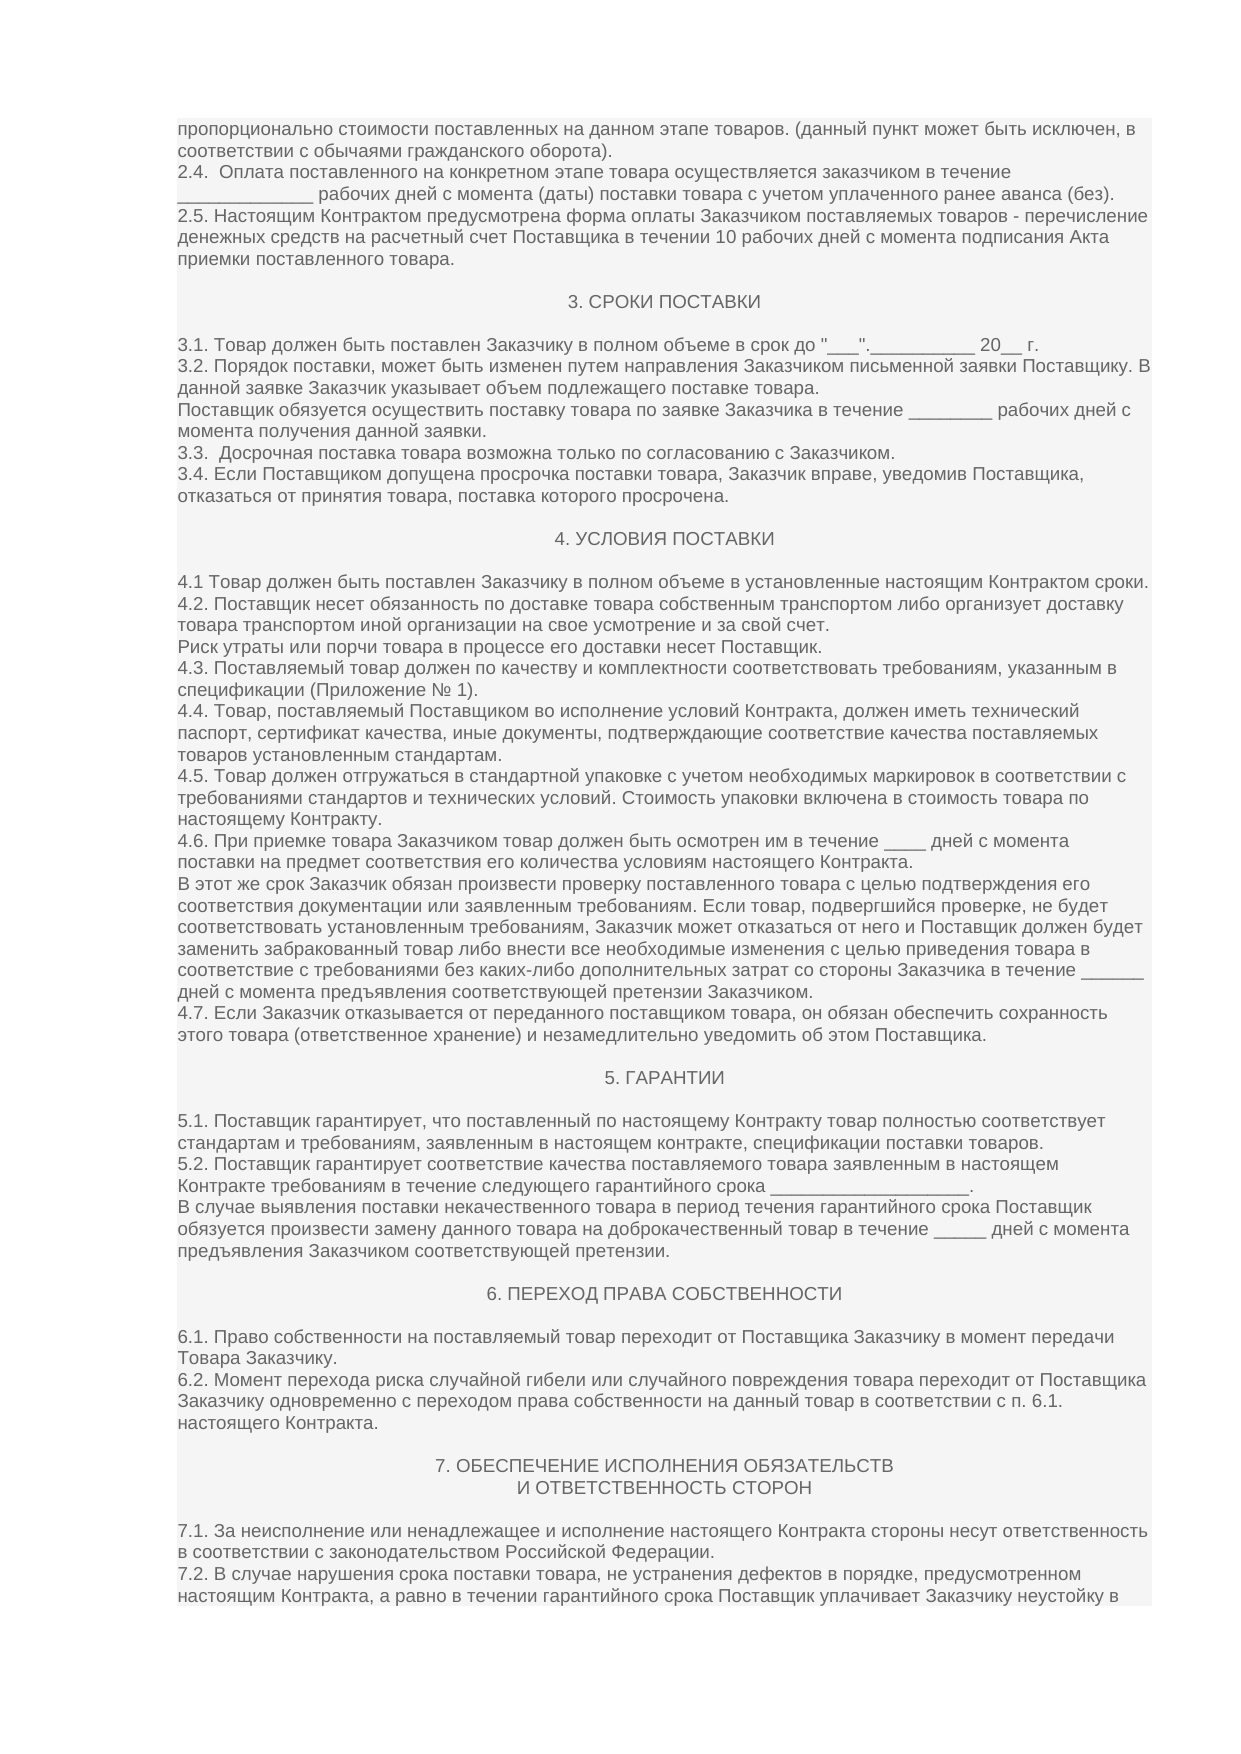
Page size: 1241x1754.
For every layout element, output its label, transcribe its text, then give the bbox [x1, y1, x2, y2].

text 6.1. Право собственности на поставляемый товар переходит от Поставщика Заказчику в момент передачи Товара Заказчику. [177, 1326, 1152, 1369]
text 4.7. Если Заказчик отказывается от переданного поставщиком товара, он обязан обеспечить сохранность этого товара (ответственное хранение) и незамедлительно уведомить об этом Поставщика. [177, 1002, 1152, 1045]
text 4.4. Товар, поставляемый Поставщиком во исполнение условий Контракта, должен иметь технический паспорт, сертификат качества, иные документы, подтверждающие соответствие качества поставляемых товаров установленным стандартам. [177, 700, 1152, 765]
text 5. ГАРАНТИИ [177, 1067, 1152, 1088]
text 3.1. Товар должен быть поставлен Заказчику в полном объеме в срок до "___".__________ 20__ г. [177, 334, 1152, 355]
text 2.4. Оплата поставленного на конкретном этапе товара осуществляется заказчиком в течение _____________ рабочих дней с момента (даты) поставки товара с учетом уплаченного ранее аванса (без). [177, 161, 1152, 204]
text 7.1. За неисполнение или ненадлежащее и исполнение настоящего Контракта стороны несут ответственность в соответствии с законодательством Российской Федерации. [177, 1520, 1152, 1563]
text Риск утраты или порчи товара в процессе его доставки несет Поставщик. [177, 636, 1152, 657]
text И ОТВЕТСТВЕННОСТЬ СТОРОН [177, 1477, 1152, 1498]
text В случае выявления поставки некачественного товара в период течения гарантийного срока Поставщик обязуется произвести замену данного товара на доброкачественный товар в течение _____ дней с момента предъявления Заказчиком соответствующей претензии. [177, 1196, 1152, 1261]
text 7. ОБЕСПЕЧЕНИЕ ИСПОЛНЕНИЯ ОБЯЗАТЕЛЬСТВ [177, 1455, 1152, 1477]
text Поставщик обязуется осуществить поставку товара по заявке Заказчика в течение ________ рабочих дней с момента получения данной заявки. [177, 398, 1152, 442]
text 4.2. Поставщик несет обязанность по доставке товара собственным транспортом либо организует доставку товара транспортом иной организации на свое усмотрение и за свой счет. [177, 592, 1152, 636]
text 4.6. При приемке товара Заказчиком товар должен быть осмотрен им в течение ____ дней с момента поставки на предмет соответствия его количества условиям настоящего Контракта. [177, 830, 1152, 873]
text 5.1. Поставщик гарантирует, что поставленный по настоящему Контракту товар полностью соответствует стандартам и требованиям, заявленным в настоящем контракте, спецификации поставки товаров. [177, 1110, 1152, 1153]
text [177, 118, 1152, 161]
text 4. УСЛОВИЯ ПОСТАВКИ [177, 528, 1152, 549]
text 4.3. Поставляемый товар должен по качеству и комплектности соответствовать требованиям, указанным в спецификации (Приложение № 1). [177, 657, 1152, 700]
text 2.5. Настоящим Контрактом предусмотрена форма оплаты Заказчиком поставляемых товаров - перечисление денежных средств на расчетный счет Поставщика в течении 10 рабочих дней с момента подписания Акта приемки поставленного товара. [177, 204, 1152, 269]
text 3. СРОКИ ПОСТАВКИ [177, 291, 1152, 312]
text В этот же срок Заказчик обязан произвести проверку поставленного товара с целью подтверждения его соответствия документации или заявленным требованиям. Если товар, подвергшийся проверке, не будет соответствовать установленным требованиям, Заказчик может отказаться от него и Поставщик должен будет заменить забракованный товар либо внести все необходимые изменения с целью приведения товара в соответствие с требованиями без каких-либо дополнительных затрат со стороны Заказчика в течение ______ дней с момента предъявления соответствующей претензии Заказчиком. [177, 873, 1152, 1002]
text 3.4. Если Поставщиком допущена просрочка поставки товара, Заказчик вправе, уведомив Поставщика, отказаться от принятия товара, поставка которого просрочена. [177, 463, 1152, 506]
text 6. ПЕРЕХОД ПРАВА СОБСТВЕННОСТИ [177, 1282, 1152, 1304]
text 5.2. Поставщик гарантирует соответствие качества поставляемого товара заявленным в настоящем Контракте требованиям в течение следующего гарантийного срока ___________________. [177, 1153, 1152, 1196]
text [177, 1563, 1152, 1606]
text 4.5. Товар должен отгружаться в стандартной упаковке с учетом необходимых маркировок в соответствии с требованиями стандартов и технических условий. Стоимость упаковки включена в стоимость товара по настоящему Контракту. [177, 765, 1152, 830]
text 4.1 Товар должен быть поставлен Заказчику в полном объеме в установленные настоящим Контрактом сроки. [177, 571, 1152, 592]
text 3.3. Досрочная поставка товара возможна только по согласованию с Заказчиком. [177, 442, 1152, 463]
text 3.2. Порядок поставки, может быть изменен путем направления Заказчиком письменной заявки Поставщику. В данной заявке Заказчик указывает объем подлежащего поставке товара. [177, 355, 1152, 398]
text 6.2. Момент перехода риска случайной гибели или случайного повреждения товара переходит от Поставщика Заказчику одновременно с переходом права собственности на данный товар в соответствии с п. 6.1. настоящего Контракта. [177, 1369, 1152, 1433]
